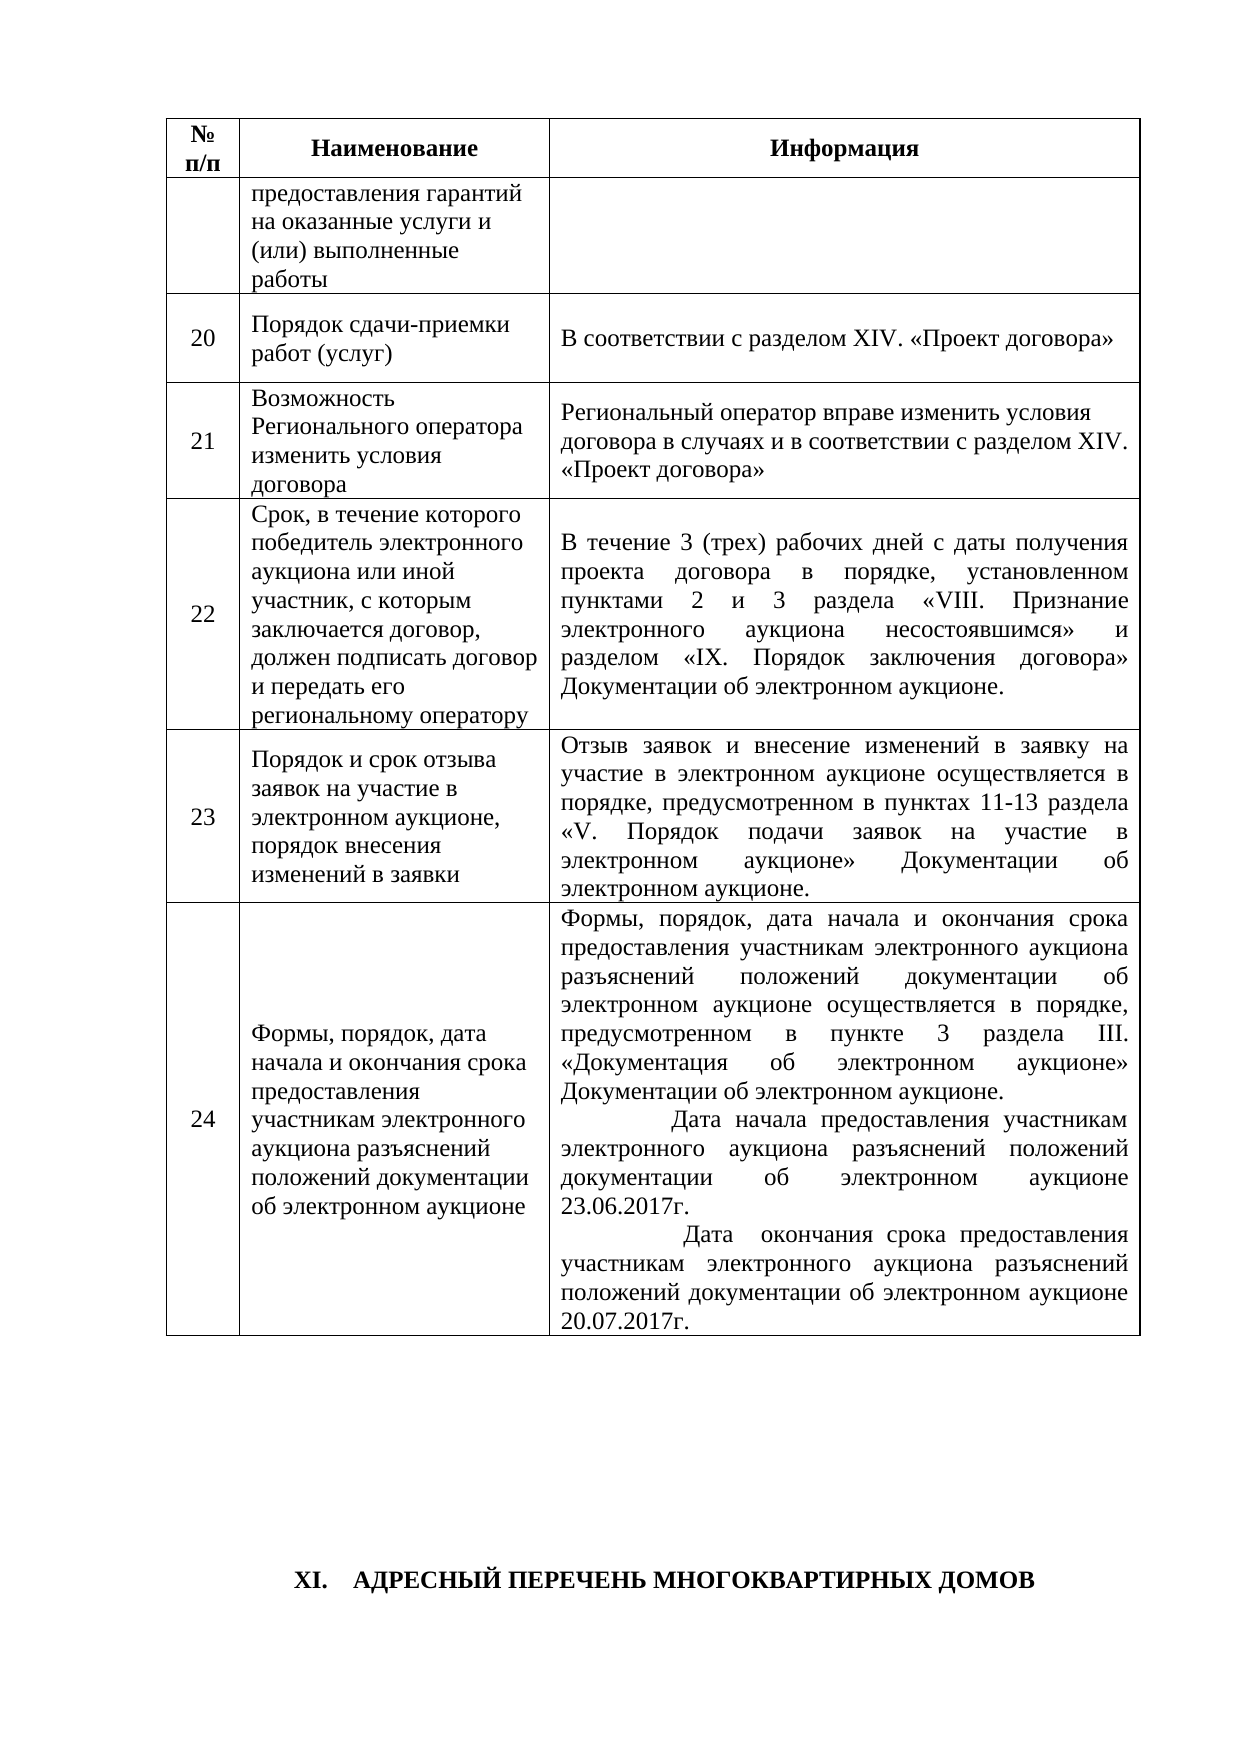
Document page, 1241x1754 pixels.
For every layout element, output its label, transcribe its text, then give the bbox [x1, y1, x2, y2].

table_cell 19 [167, 178, 239, 293]
table_cell Срок, в течение которого победитель электронного аукциона или иной участник, с которым заключается договор, должен подписать договор и передать его региональному оператору [240, 499, 549, 729]
table_cell В соответствии с разделом XIV. «Проект договора» [550, 294, 1139, 382]
table_cell Порядок и срок отзыва заявок на участие в электронном аукционе, порядок внесения изменений в заявки [240, 730, 549, 902]
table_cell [240, 178, 549, 293]
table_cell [550, 178, 1139, 293]
table_cell Региональный оператор вправе изменить условия договора в случаях и в соответствии с разделом XIV. «Проект договора» [550, 383, 1139, 498]
table_cell 20 [167, 294, 239, 382]
table_cell Формы, порядок, дата начала и окончания срока предоставления участникам электронного аукциона разъяснений положений документации об электронном аукционе осуществляется в порядке, предусмотренном в пункте 3 раздела III. «Документация об электронном аукционе» Документации об электронном аукционе. Дата начала предоставления участникам электронного аукциона разъяснений положений документации об электронном аукционе 23.06.2017г. Дата окончания срока предоставления участникам электронного аукциона разъяснений положений документации об электронном аукционе 20.07.2017г. [550, 903, 1139, 1334]
table_cell 22 [167, 499, 239, 729]
table_cell 23 [167, 730, 239, 902]
table_cell 24 [167, 903, 239, 1334]
table_cell В течение 3 (трех) рабочих дней с даты получения проекта договора в порядке, установленном пунктами 2 и 3 раздела «VIII. Признание электронного аукциона несостоявшимся» и разделом «IX. Порядок заключения договора» Документации об электронном аукционе. [550, 499, 1139, 729]
table_header № п/п [167, 119, 239, 177]
table_cell Возможность Регионального оператора изменить условия договора [240, 383, 549, 498]
list АДРЕСНЫЙ ПЕРЕЧЕНЬ МНОГОКВАРТИРНЫХ ДОМОВ [177, 1566, 1152, 1594]
table_header Информация [550, 119, 1139, 177]
table_cell Порядок сдачи-приемки работ (услуг) [240, 294, 549, 382]
table_cell 21 [167, 383, 239, 498]
table_cell Отзыв заявок и внесение изменений в заявку на участие в электронном аукционе осуществляется в порядке, предусмотренном в пунктах 11-13 раздела «V. Порядок подачи заявок на участие в электронном аукционе» Документации об электронном аукционе. [550, 730, 1139, 902]
table_header Наименование [240, 119, 549, 177]
table_cell Формы, порядок, дата начала и окончания срока предоставления участникам электронного аукциона разъяснений положений документации об электронном аукционе [240, 903, 549, 1334]
